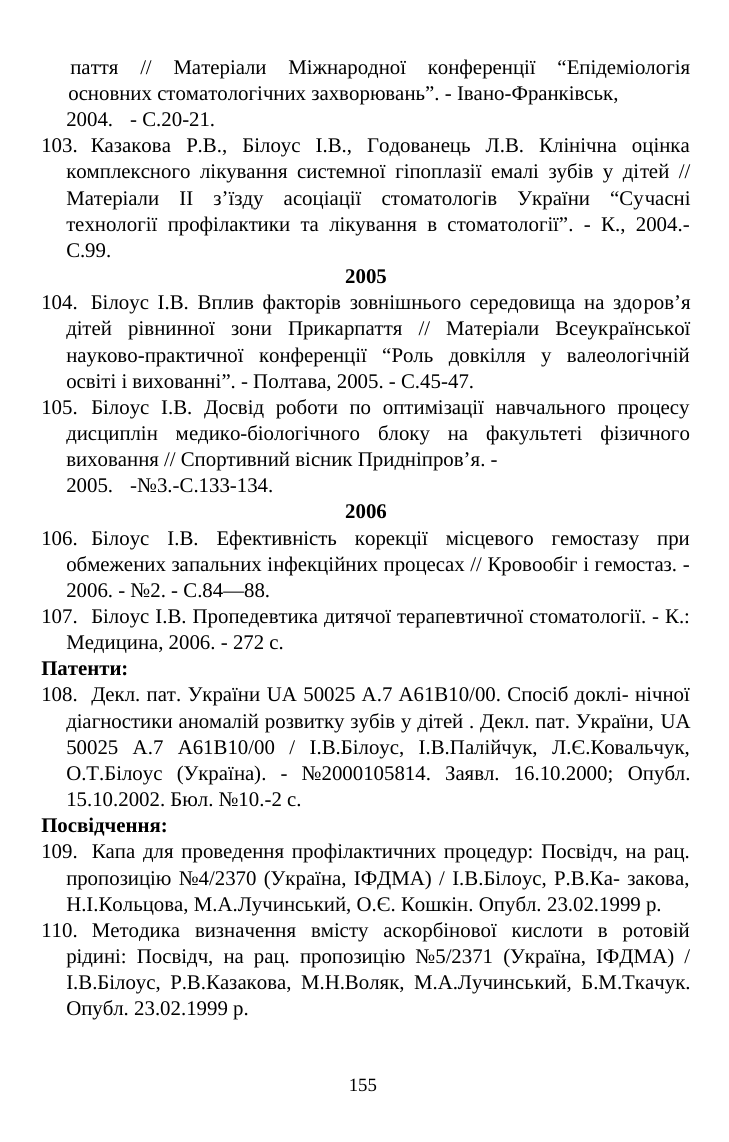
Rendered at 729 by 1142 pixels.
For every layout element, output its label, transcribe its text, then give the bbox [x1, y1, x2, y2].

text Посвідчення: [41, 813, 690, 837]
text 2005 [41, 264, 690, 288]
list Методика визначення вмісту аскорбінової кислоти в ротовій рідині: Посвідч, на рац. пропозицію №5/2371 (Україна, ІФДМА) / І.В.Білоус, Р.В.Казакова, М.Н.Воляк, М.А.Лучинський, Б.М.Ткачук. Опубл. 23.02.1999 р. [41, 918, 690, 1020]
text паття // Матеріали Міжнародної конференції “Епідеміологія основних стоматологічних захворювань”. - Івано-Франківськ, [68, 55, 690, 105]
list Казакова Р.В., Білоус І.В., Годованець Л.В. Клінічна оцінка комплексного лікування системної гіпоплазії емалі зубів у дітей // Матеріали II з’їзду асоціації стоматологів України “Сучасні технології профілактики та лікування в стоматології”. - К., 2004.-С.99. [41, 133, 690, 262]
list Декл. пат. України UA 50025 А.7 А61В10/00. Спосіб доклі- нічної діагностики аномалій розвитку зубів у дітей . Декл. пат. України, UA 50025 А.7 А61В10/00 / І.В.Білоус, І.В.Палійчук, Л.Є.Ковальчук, О.Т.Білоус (Україна). - №2000105814. Заявл. 16.10.2000; Опубл. 15.10.2002. Бюл. №10.-2 с. [41, 682, 690, 811]
list Білоус І.В. Ефективність корекції місцевого гемостазу при обмежених запальних інфекційних процесах // Кровообіг і гемостаз. - 2006. - №2. - С.84—88. [41, 526, 690, 602]
list Білоус І.В. Пропедевтика дитячої терапевтичної стоматології. - К.: Медицина, 2006. - 272 с. [41, 604, 690, 654]
text 2006 [41, 499, 690, 523]
list Білоус І.В. Досвід роботи по оптимізації навчального процесу дисциплін медико-біологічного блоку на факультеті фізичного виховання // Спортивний вісник Придніпров’я. - [41, 395, 690, 471]
text 155 [348, 1074, 377, 1096]
text Патенти: [41, 656, 690, 680]
list - С.20-21. [41, 107, 690, 131]
list Капа для проведення профілактичних процедур: Посвідч, на рац. пропозицію №4/2370 (Україна, ІФДМА) / І.В.Білоус, Р.В.Ка- закова, Н.І.Кольцова, М.А.Лучинський, О.Є. Кошкін. Опубл. 23.02.1999 р. [41, 839, 690, 916]
list Білоус І.В. Вплив факторів зовнішнього середовища на здоров’я дітей рівнинної зони Прикарпаття // Матеріали Всеукраїнської науково-практичної конференції “Роль довкілля у валеологічній освіті і вихованні”. - Полтава, 2005. - С.45-47. [41, 290, 690, 393]
list -№3.-С.133-134. [41, 473, 690, 497]
